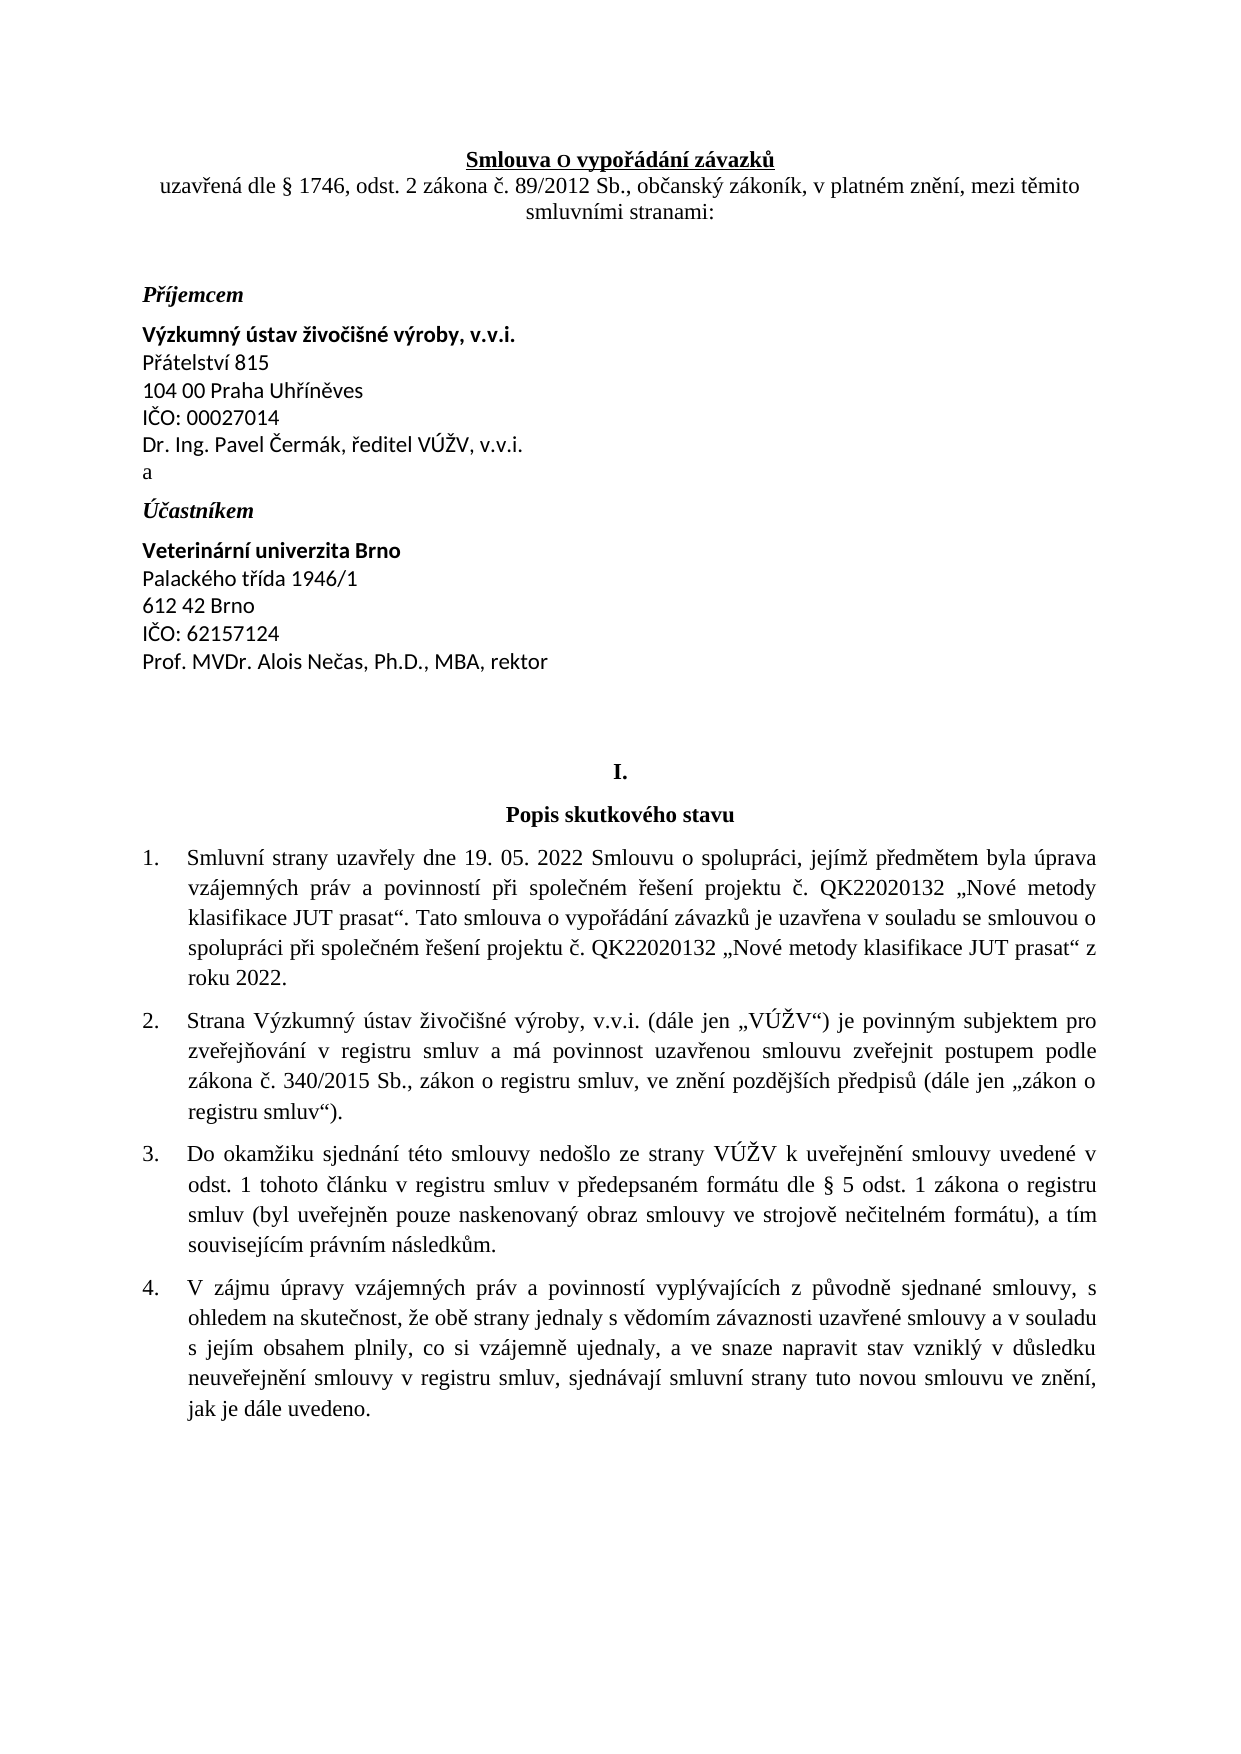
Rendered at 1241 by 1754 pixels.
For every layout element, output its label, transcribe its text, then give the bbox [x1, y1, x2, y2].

subtitle Smlouva o vypořádání závazků uzavřená dle § 1746, odst. 2 zákona č. 89/2012 Sb., občanský zákoník, v platném znění, mezi těmito smluvními stranami: [142, 146, 1098, 225]
text IČO: 62157124 [142, 619, 1098, 647]
text Účastníkem [142, 497, 1098, 524]
text Veterinární univerzita Brno [142, 536, 1098, 564]
text Výzkumný ústav živočišné výroby, v.v.i. [142, 320, 1098, 348]
text 612 42 Brno [142, 592, 1098, 619]
list V zájmu úpravy vzájemných práv a povinností vyplývajících z původně sjednané smlouvy, s ohledem na skutečnost, že obě strany jednaly s vědomím závaznosti uzavřené smlouvy a v souladu s jejím obsahem plnily, co si vzájemně ujednaly, a ve snaze napravit stav vzniklý v důsledku neuveřejnění smlouvy v registru smluv, sjednávají smluvní strany tuto novou smlouvu ve znění, jak je dále uvedeno. [142, 1274, 1098, 1421]
list Smluvní strany uzavřely dne 19. 05. 2022 Smlouvu o spolupráci, jejímž předmětem byla úprava vzájemných práv a povinností při společném řešení projektu č. QK22020132 „Nové metody klasifikace JUT prasat“. Tato smlouva o vypořádání závazků je uzavřena v souladu se smlouvou o spolupráci při společném řešení projektu č. QK22020132 „Nové metody klasifikace JUT prasat“ z roku 2022. [142, 843, 1098, 991]
text Přátelství 815 [142, 348, 1098, 376]
text a [142, 458, 1098, 485]
list Strana Výzkumný ústav živočišné výroby, v.v.i. (dále jen „VÚŽV“) je povinným subjektem pro zveřejňování v registru smluv a má povinnost uzavřenou smlouvu zveřejnit postupem podle zákona č. 340/2015 Sb., zákon o registru smluv, ve znění pozdějších předpisů (dále jen „zákon o registru smluv“). [142, 1007, 1098, 1124]
text 104 00 Praha Uhříněves [142, 376, 1098, 404]
text Prof. MVDr. Alois Nečas, Ph.D., MBA, rektor [142, 647, 1098, 675]
text Palackého třída 1946/1 [142, 564, 1098, 592]
text IČO: 00027014 [142, 404, 1098, 430]
text I. [142, 758, 1098, 784]
list Do okamžiku sjednání této smlouvy nedošlo ze strany VÚŽV k uveřejnění smlouvy uvedené v odst. 1 tohoto článku v registru smluv v předepsaném formátu dle § 5 odst. 1 zákona o registru smluv (byl uveřejněn pouze naskenovaný obraz smlouvy ve strojově nečitelném formátu), a tím souvisejícím právním následkům. [142, 1140, 1098, 1257]
text Příjemcem [142, 281, 1098, 307]
subtitle Popis skutkového stavu [142, 801, 1098, 827]
text Dr. Ing. Pavel Čermák, ředitel VÚŽV, v.v.i. [142, 430, 1098, 458]
